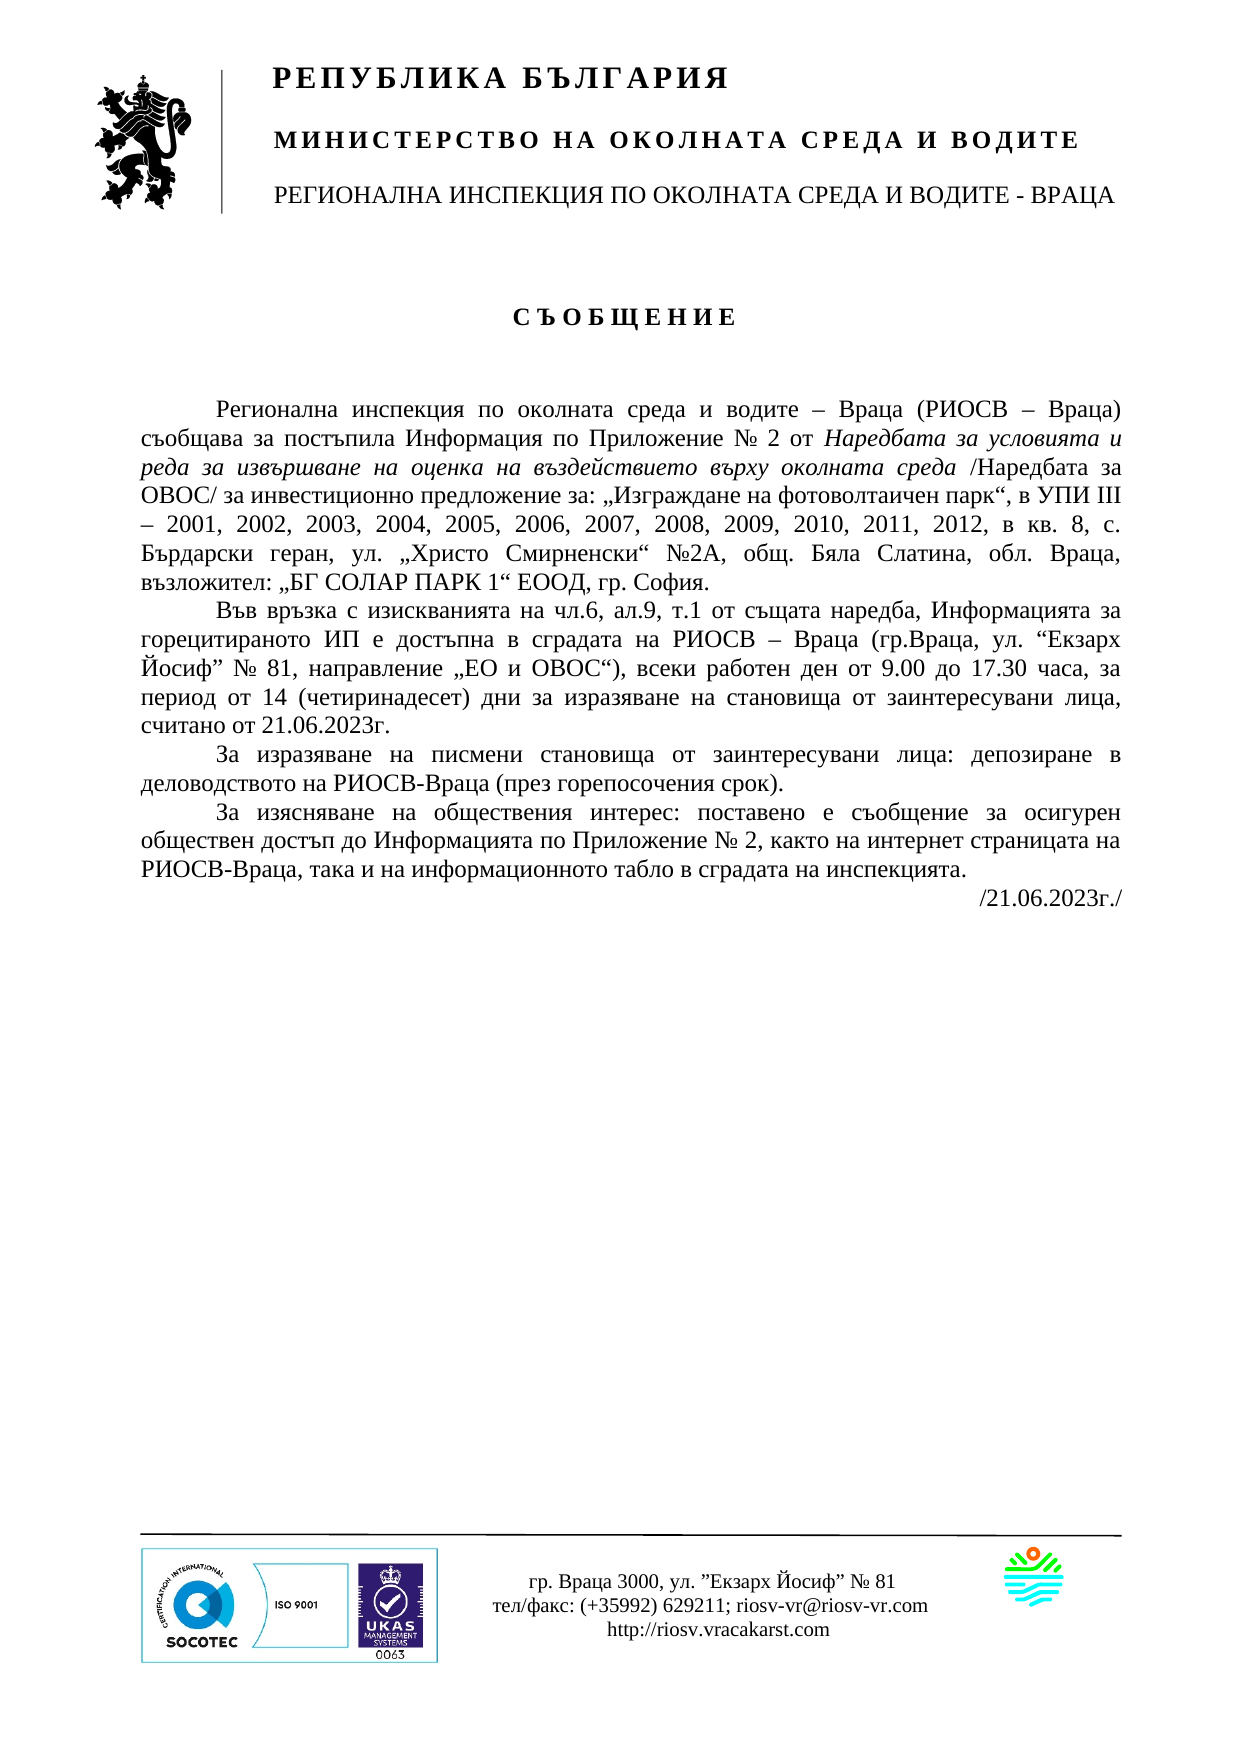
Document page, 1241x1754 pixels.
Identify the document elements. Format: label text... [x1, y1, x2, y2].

text Във връзка с изискванията на чл.6, ал.9, т.1 от същата наредба, Информацията за горецитираното ИП е достъпна в сградата на РИОСВ – Враца (гр.Враца, ул. “Екзарх Йосиф” № 81, направление „ЕО и ОВОС“), всеки работен ден от 9.00 до 17.30 часа, за период от 14 (четиринадесет) дни за изразяване на становища от заинтересувани лица, считано от 21.06.2023г. [141, 595, 1122, 739]
text За изясняване на обществения интерес: поставено е съобщение за осигурен обществен достъп до Информацията по Приложение № 2, както на интернет страницата на РИОСВ-Враца, така и на информационното табло в сградата на инспекцията. [141, 797, 1122, 883]
text /21.06.2023г./ [170, 883, 1122, 912]
text За изразяване на писмени становища от заинтересувани лица: депозиране в деловодството на РИОСВ-Враца (през горепосочения срок). [141, 739, 1122, 797]
text Регионална инспекция по околната среда и водите – Враца (РИОСВ – Враца) съобщава за постъпила Информация по Приложение № 2 от Наредбата за условията и реда за извършване на оценка на въздействието върху околната среда /Наредбата за ОВОС/ за инвестиционно предложение за: „Изграждане на фотоволтаичен парк“, в УПИ III – 2001, 2002, 2003, 2004, 2005, 2006, 2007, 2008, 2009, 2010, 2011, 2012, в кв. 8, с. Бърдарски геран, ул. „Христо Смирненски“ №2А, общ. Бяла Слатина, обл. Враца, възложител: „БГ СОЛАР ПАРК 1“ ЕООД, гр. София. [141, 394, 1122, 595]
text С Ъ О Б Щ Е Н И Е [126, 302, 1122, 331]
picture [140, 1546, 439, 1665]
